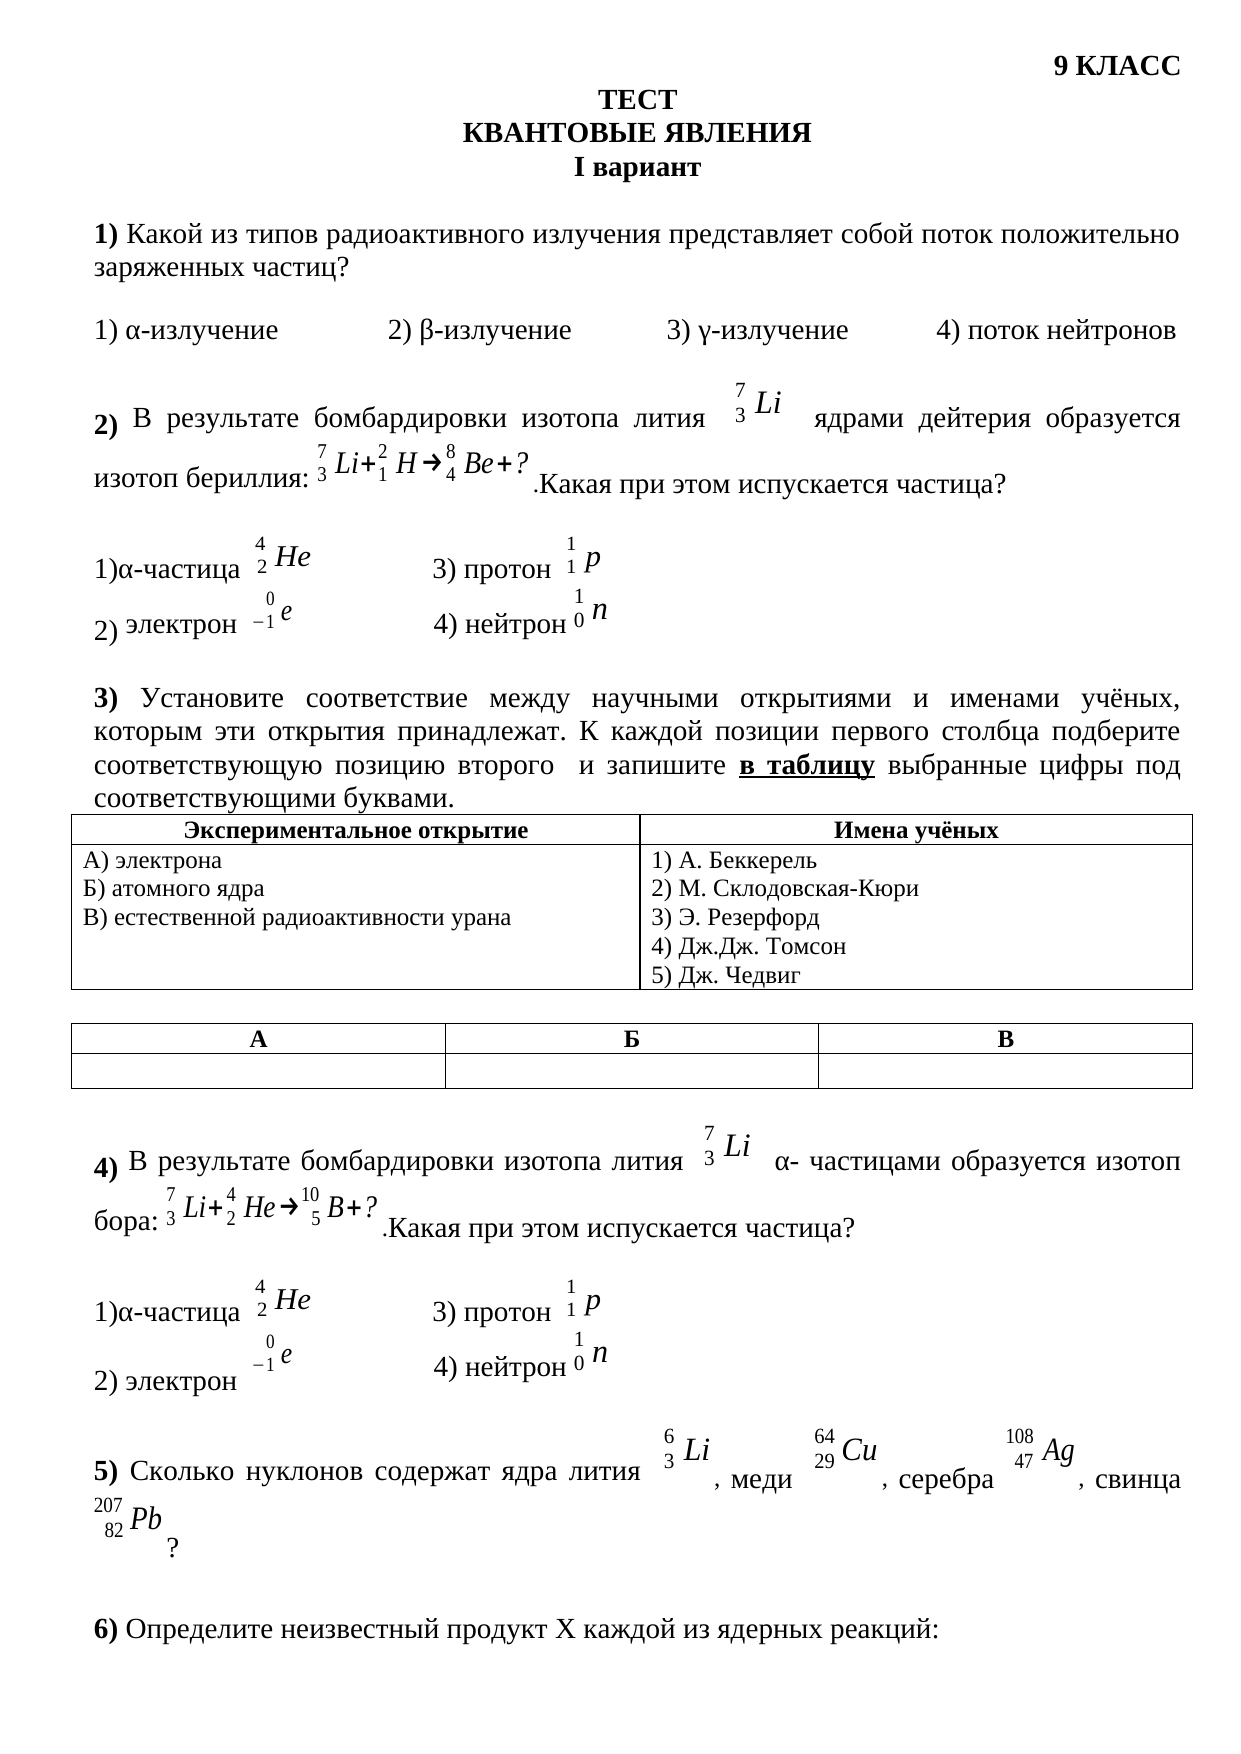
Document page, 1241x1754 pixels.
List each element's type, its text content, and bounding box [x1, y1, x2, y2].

table_header Экспериментальное открытие [72, 815, 639, 844]
text 2) В результате бомбардировки изотопа лития ядрами дейтерия образуется изотоп бериллия: .Какая при этом испускается частица? [94, 379, 1181, 500]
table_header А [72, 1024, 445, 1053]
text I вариант [94, 149, 1181, 182]
text 2) электрон 4) нейтрон [94, 1328, 1181, 1397]
text 1) Какой из типов радиоактивного излучения представляет собой поток положительно заряженных частиц? [94, 216, 1181, 283]
table_cell [819, 1054, 1192, 1087]
text КВАНТОВЫЕ ЯВЛЕНИЯ [94, 115, 1181, 149]
text ТЕСТ [94, 82, 1181, 115]
text 2) электрон 4) нейтрон [94, 585, 1181, 646]
text 1) α-излучение 2) β-излучение 3) γ-излучение 4) поток нейтронов [94, 312, 1181, 345]
table_cell 1) А. Беккерель 2) М. Склодовская-Кюри 3) Э. Резерфорд 4) Дж.Дж. Томсон 5) Дж. Чедвиг [641, 845, 1192, 988]
table_cell [446, 1054, 818, 1087]
text 1)α-частица 3) протон [94, 534, 1181, 585]
table_cell [72, 1054, 445, 1087]
table_header В [819, 1024, 1192, 1053]
text 6) Определите неизвестный продукт Х каждой из ядерных реакций: [94, 1597, 1181, 1645]
text 1)α-частица 3) протон [94, 1277, 1181, 1328]
text 9 КЛАСС [94, 48, 1181, 82]
table_header Имена учёных [641, 815, 1192, 844]
text 5) Сколько нуклонов содержат ядра лития , меди , серебра , свинца ? [94, 1426, 1181, 1563]
table_header Б [446, 1024, 818, 1053]
text 3) Установите соответствие между научными открытиями и именами учёных, которым эти открытия принадлежат. К каждой позиции первого столбца подберите соответствующую позицию второго и запишите в таблицу выбранные цифры под соответствующими буквами. [94, 680, 1181, 814]
text 4) В результате бомбардировки изотопа лития α- частицами образуется изотоп бора: .Какая при этом испускается частица? [94, 1122, 1181, 1243]
table_cell А) электрона Б) атомного ядра В) естественной радиоактивности урана [72, 845, 639, 988]
